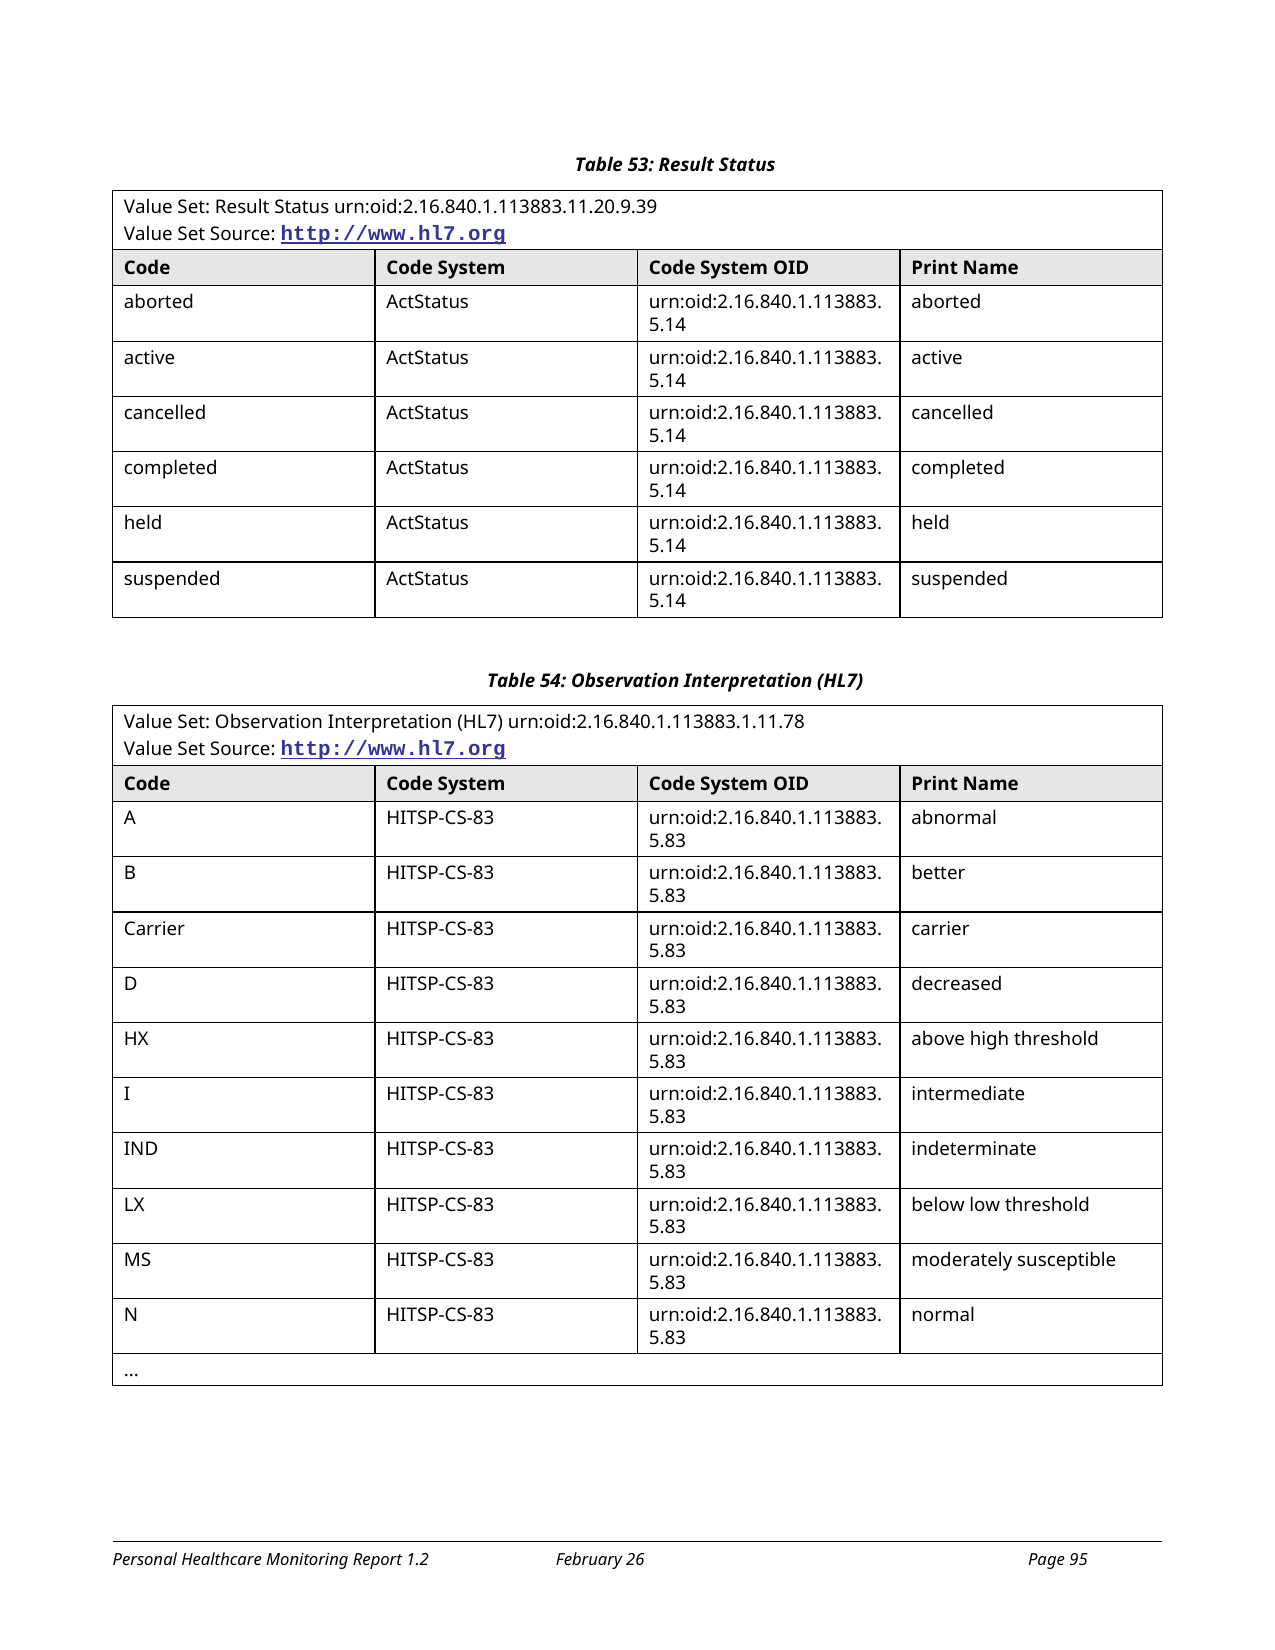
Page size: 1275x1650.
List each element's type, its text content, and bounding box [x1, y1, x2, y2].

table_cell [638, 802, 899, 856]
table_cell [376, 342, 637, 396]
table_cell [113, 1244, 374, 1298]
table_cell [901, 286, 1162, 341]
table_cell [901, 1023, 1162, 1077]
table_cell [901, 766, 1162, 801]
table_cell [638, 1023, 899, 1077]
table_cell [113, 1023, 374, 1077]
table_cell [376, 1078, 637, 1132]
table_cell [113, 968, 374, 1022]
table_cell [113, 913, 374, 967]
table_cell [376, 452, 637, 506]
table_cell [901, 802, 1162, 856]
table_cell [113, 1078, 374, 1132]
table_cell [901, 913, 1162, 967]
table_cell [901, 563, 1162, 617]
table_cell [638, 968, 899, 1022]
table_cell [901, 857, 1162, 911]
text Table 54: Observation Interpretation (HL7) [187, 666, 1162, 693]
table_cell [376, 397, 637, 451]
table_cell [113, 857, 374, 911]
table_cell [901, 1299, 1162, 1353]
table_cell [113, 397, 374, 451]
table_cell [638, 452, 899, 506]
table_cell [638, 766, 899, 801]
text Table 53: Result Status [187, 150, 1162, 177]
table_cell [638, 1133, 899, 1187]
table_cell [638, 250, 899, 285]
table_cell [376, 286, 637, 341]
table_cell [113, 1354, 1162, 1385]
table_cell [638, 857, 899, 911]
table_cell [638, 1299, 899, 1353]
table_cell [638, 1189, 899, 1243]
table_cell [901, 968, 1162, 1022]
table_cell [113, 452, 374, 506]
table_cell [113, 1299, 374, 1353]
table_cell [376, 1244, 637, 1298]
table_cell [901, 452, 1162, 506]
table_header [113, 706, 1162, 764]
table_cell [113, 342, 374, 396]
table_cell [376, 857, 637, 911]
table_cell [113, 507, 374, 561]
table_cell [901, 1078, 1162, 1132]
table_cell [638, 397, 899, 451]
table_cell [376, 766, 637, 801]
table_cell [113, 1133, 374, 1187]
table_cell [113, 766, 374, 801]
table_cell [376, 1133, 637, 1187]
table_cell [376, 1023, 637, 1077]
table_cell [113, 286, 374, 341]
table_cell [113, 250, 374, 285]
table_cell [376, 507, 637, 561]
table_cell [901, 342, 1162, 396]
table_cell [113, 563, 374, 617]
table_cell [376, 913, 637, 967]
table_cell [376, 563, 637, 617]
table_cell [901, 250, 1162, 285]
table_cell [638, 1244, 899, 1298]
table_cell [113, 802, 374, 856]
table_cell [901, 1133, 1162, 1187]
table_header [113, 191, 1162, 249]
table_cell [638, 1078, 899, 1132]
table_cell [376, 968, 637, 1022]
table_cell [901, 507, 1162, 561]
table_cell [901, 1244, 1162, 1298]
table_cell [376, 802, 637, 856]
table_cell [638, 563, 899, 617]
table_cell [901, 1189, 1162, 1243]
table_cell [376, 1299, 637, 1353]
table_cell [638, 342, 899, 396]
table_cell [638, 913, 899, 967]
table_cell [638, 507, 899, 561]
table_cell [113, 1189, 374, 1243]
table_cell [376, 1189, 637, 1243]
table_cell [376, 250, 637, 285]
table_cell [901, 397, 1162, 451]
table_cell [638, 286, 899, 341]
